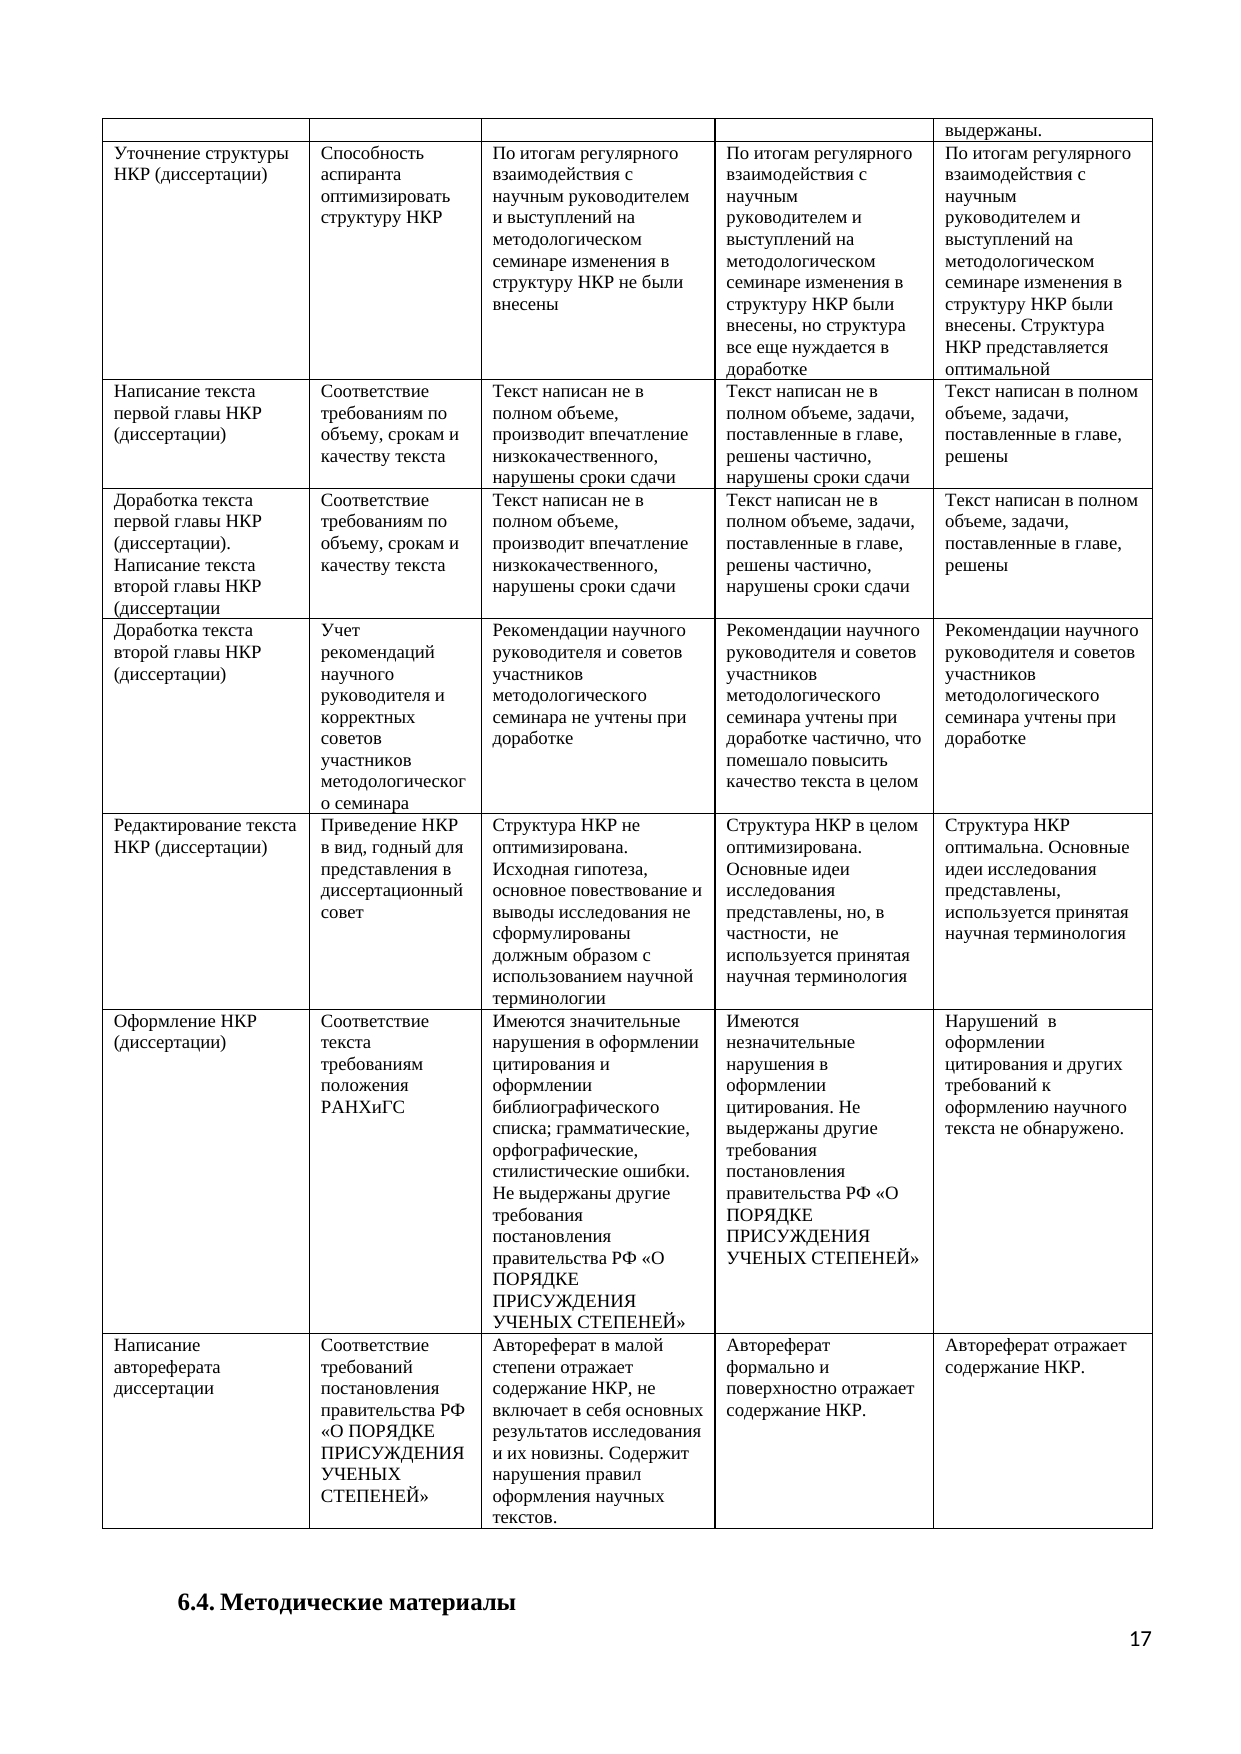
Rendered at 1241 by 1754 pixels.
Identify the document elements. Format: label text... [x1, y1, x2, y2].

table_cell Редактирование текста НКР (диссертации) [103, 814, 309, 1008]
table_cell Структура НКР не оптимизирована. Исходная гипотеза, основное повествование и выводы исследования не сформулированы должным образом с использованием научной терминологии [482, 814, 714, 1008]
table_cell Рекомендации научного руководителя и советов участников методологического семинара учтены при доработке [934, 619, 1152, 813]
table_cell Написание автореферата диссертации [103, 1334, 309, 1528]
table_cell Автореферат в малой степени отражает содержание НКР, не включает в себя основных результатов исследования и их новизны. Содержит нарушения правил оформления научных текстов. [482, 1334, 714, 1528]
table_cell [310, 119, 481, 141]
table_cell Оформление НКР (диссертации) [103, 1010, 309, 1333]
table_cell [103, 119, 309, 141]
table_cell Способность аспиранта оптимизировать структуру НКР [310, 142, 481, 379]
table_cell Доработка текста второй главы НКР (диссертации) [103, 619, 309, 813]
table_cell Имеются незначительные нарушения в оформлении цитирования. Не выдержаны другие требования постановления правительства РФ «О ПОРЯДКЕ ПРИСУЖДЕНИЯ УЧЕНЫХ СТЕПЕНЕЙ» [716, 1010, 933, 1333]
text 6.4. Методические материалы [177, 1587, 1152, 1615]
table_cell Текст написан не в полном объеме, производит впечатление низкокачественного, нарушены сроки сдачи [482, 489, 714, 618]
table_cell Структура НКР в целом оптимизирована. Основные идеи исследования представлены, но, в частности, не используется принятая научная терминология [716, 814, 933, 1008]
table_cell Текст написан не в полном объеме, производит впечатление низкокачественного, нарушены сроки сдачи [482, 380, 714, 488]
table_cell Имеются значительные нарушения в оформлении цитирования и оформлении библиографического списка; грамматические, орфографические, стилистические ошибки. Не выдержаны другие требования постановления правительства РФ «О ПОРЯДКЕ ПРИСУЖДЕНИЯ УЧЕНЫХ СТЕПЕНЕЙ» [482, 1010, 714, 1333]
table_cell Соответствие требованиям по объему, срокам и качеству текста [310, 380, 481, 488]
table_cell Написание текста первой главы НКР (диссертации) [103, 380, 309, 488]
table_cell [716, 119, 933, 141]
table_cell Учет рекомендаций научного руководителя и корректных советов участников методологического семинара [310, 619, 481, 813]
table_cell Текст написан в полном объеме, задачи, поставленные в главе, решены [934, 380, 1152, 488]
table_cell По итогам регулярного взаимодействия с научным руководителем и выступлений на методологическом семинаре изменения в структуру НКР были внесены. Структура НКР представляется оптимальной [934, 142, 1152, 379]
table_cell Приведение НКР в вид, годный для представления в диссертационный совет [310, 814, 481, 1008]
table_cell Автореферат формально и поверхностно отражает содержание НКР. [716, 1334, 933, 1528]
table_cell Текст написан не в полном объеме, задачи, поставленные в главе, решены частично, нарушены сроки сдачи [716, 489, 933, 618]
table_cell Доработка текста первой главы НКР (диссертации). Написание текста второй главы НКР (диссертации [103, 489, 309, 618]
table_cell По итогам регулярного взаимодействия с научным руководителем и выступлений на методологическом семинаре изменения в структуру НКР были внесены, но структура все еще нуждается в доработке [716, 142, 933, 379]
table_cell Рекомендации научного руководителя и советов участников методологического семинара учтены при доработке частично, что помешало повысить качество текста в целом [716, 619, 933, 813]
table_cell Нарушений в оформлении цитирования и других требований к оформлению научного текста не обнаружено. [934, 1010, 1152, 1333]
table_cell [482, 119, 714, 141]
table_cell Автореферат отражает содержание НКР. [934, 1334, 1152, 1528]
table_cell Структура НКР оптимальна. Основные идеи исследования представлены, используется принятая научная терминология [934, 814, 1152, 1008]
table_cell Уточнение структуры НКР (диссертации) [103, 142, 309, 379]
table_cell Соответствие требованиям по объему, срокам и качеству текста [310, 489, 481, 618]
table_cell Соответствие текста требованиям положения РАНХиГС [310, 1010, 481, 1333]
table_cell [934, 119, 1152, 141]
table_cell По итогам регулярного взаимодействия с научным руководителем и выступлений на методологическом семинаре изменения в структуру НКР не были внесены [482, 142, 714, 379]
table_cell Текст написан в полном объеме, задачи, поставленные в главе, решены [934, 489, 1152, 618]
table_cell Рекомендации научного руководителя и советов участников методологического семинара не учтены при доработке [482, 619, 714, 813]
table_cell Соответствие требований постановления правительства РФ «О ПОРЯДКЕ ПРИСУЖДЕНИЯ УЧЕНЫХ СТЕПЕНЕЙ» [310, 1334, 481, 1528]
table_cell Текст написан не в полном объеме, задачи, поставленные в главе, решены частично, нарушены сроки сдачи [716, 380, 933, 488]
